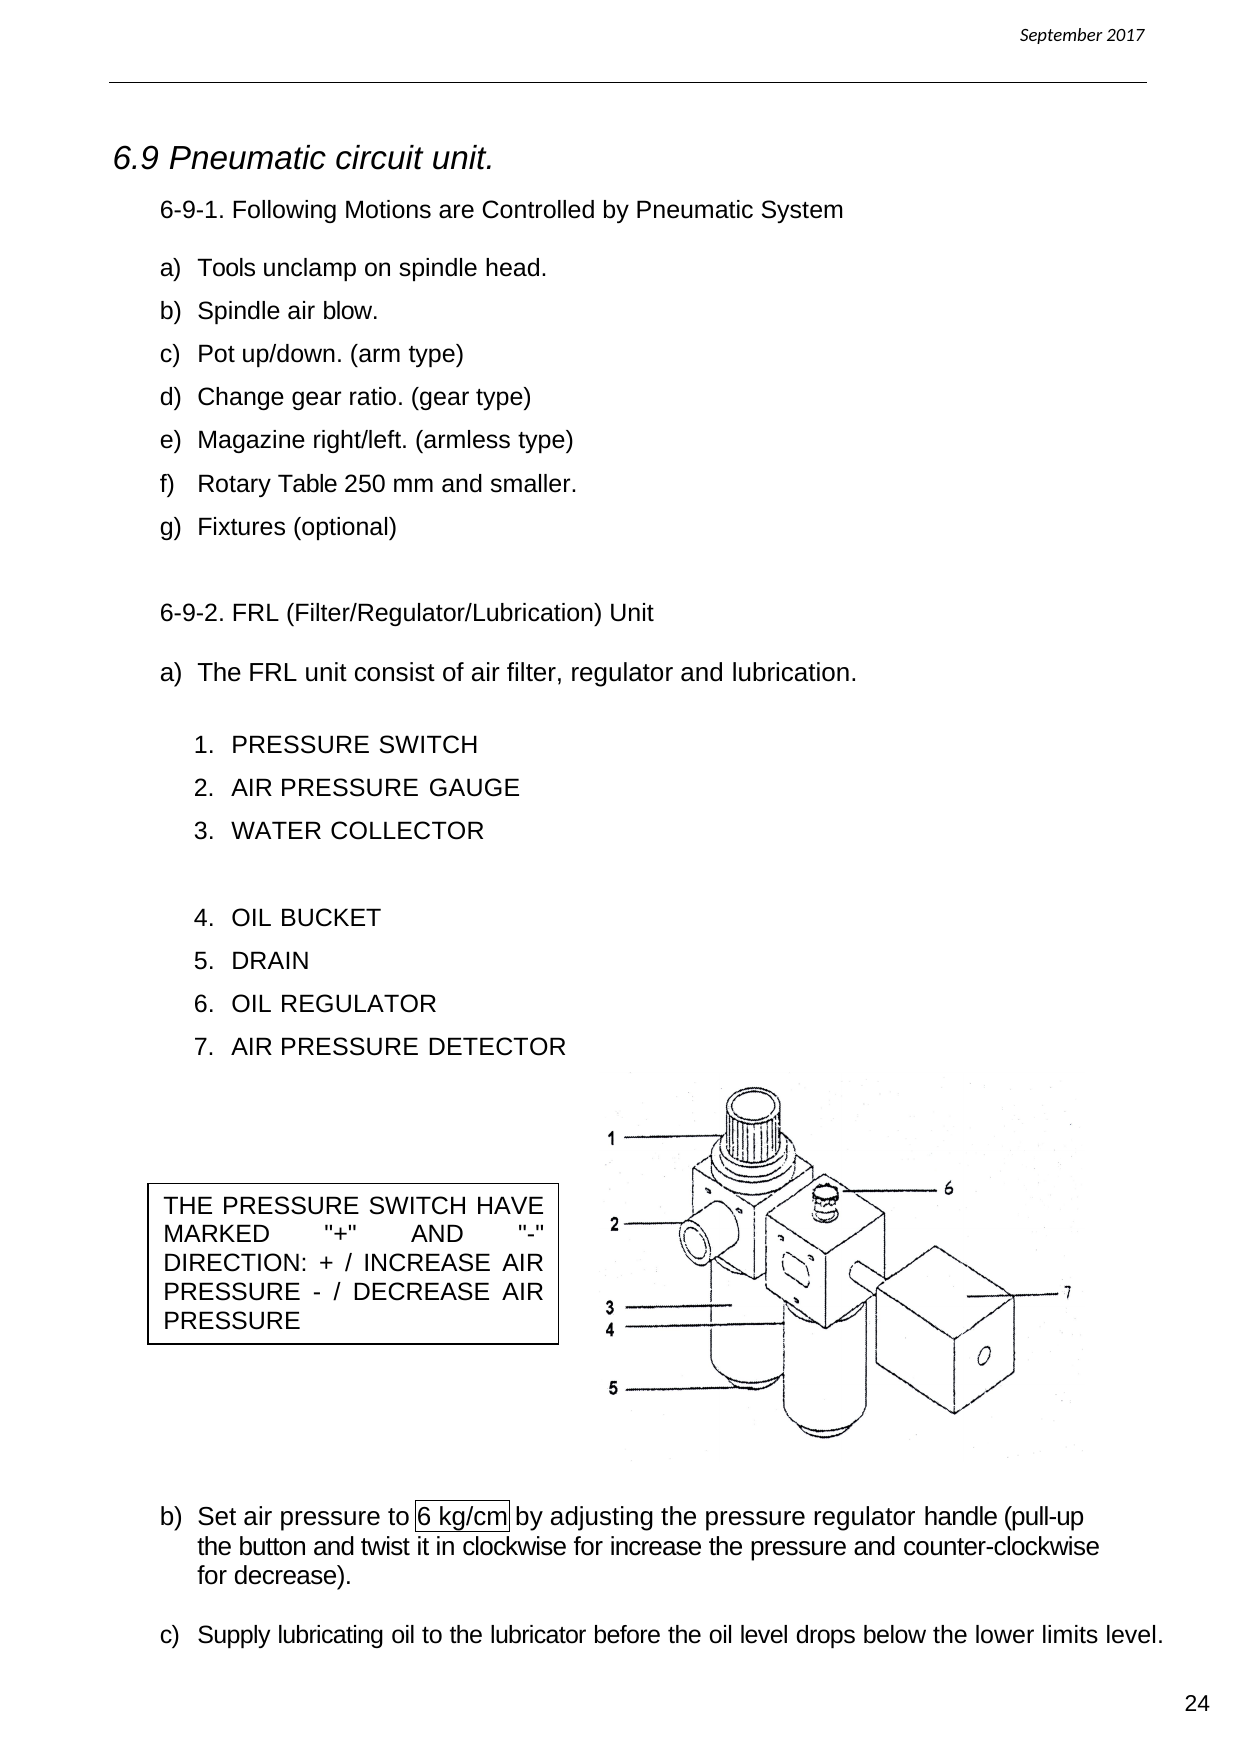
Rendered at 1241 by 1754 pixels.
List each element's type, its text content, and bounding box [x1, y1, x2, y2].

list AIR PRESSURE GAUGE [193, 773, 1207, 802]
list Fixtures (optional) [159, 512, 1207, 541]
list OIL REGULATOR [193, 988, 1207, 1017]
list PRESSURE SWITCH [193, 730, 1207, 759]
list Tools unclamp on spindle head. [159, 253, 1207, 282]
list Pneumatic circuit unit. [112, 138, 1207, 176]
list Set air pressure to 6 kg/cm by adjusting the pressure regulator handle (pull-up the button and twist it in clockwise for increase the pressure and counter-clockwise for decrease). [159, 1501, 1123, 1590]
text 6-9-1. Following Motions are Controlled by Pneumatic System [159, 195, 1207, 224]
list Supply lubricating oil to the lubricator before the oil level drops below the lower limits level. [159, 1621, 1207, 1649]
list OIL BUCKET [193, 903, 1207, 931]
list The FRL unit consist of air filter, regulator and lubrication. [159, 657, 1207, 686]
list Rotary Table 250 mm and smaller. [159, 469, 1207, 498]
list DRAIN [193, 946, 1207, 974]
list WATER COLLECTOR [193, 816, 1207, 845]
list Spindle air blow. [159, 296, 1207, 325]
picture [598, 1072, 1085, 1462]
list Change gear ratio. (gear type) [159, 382, 1207, 411]
list Magazine right/left. (armless type) [159, 425, 1207, 454]
list AIR PRESSURE DETECTOR [193, 1032, 1207, 1061]
text 6-9-2. FRL (Filter/Regulator/Lubrication) Unit [159, 598, 1207, 627]
list Pot up/down. (arm type) [159, 339, 1207, 368]
